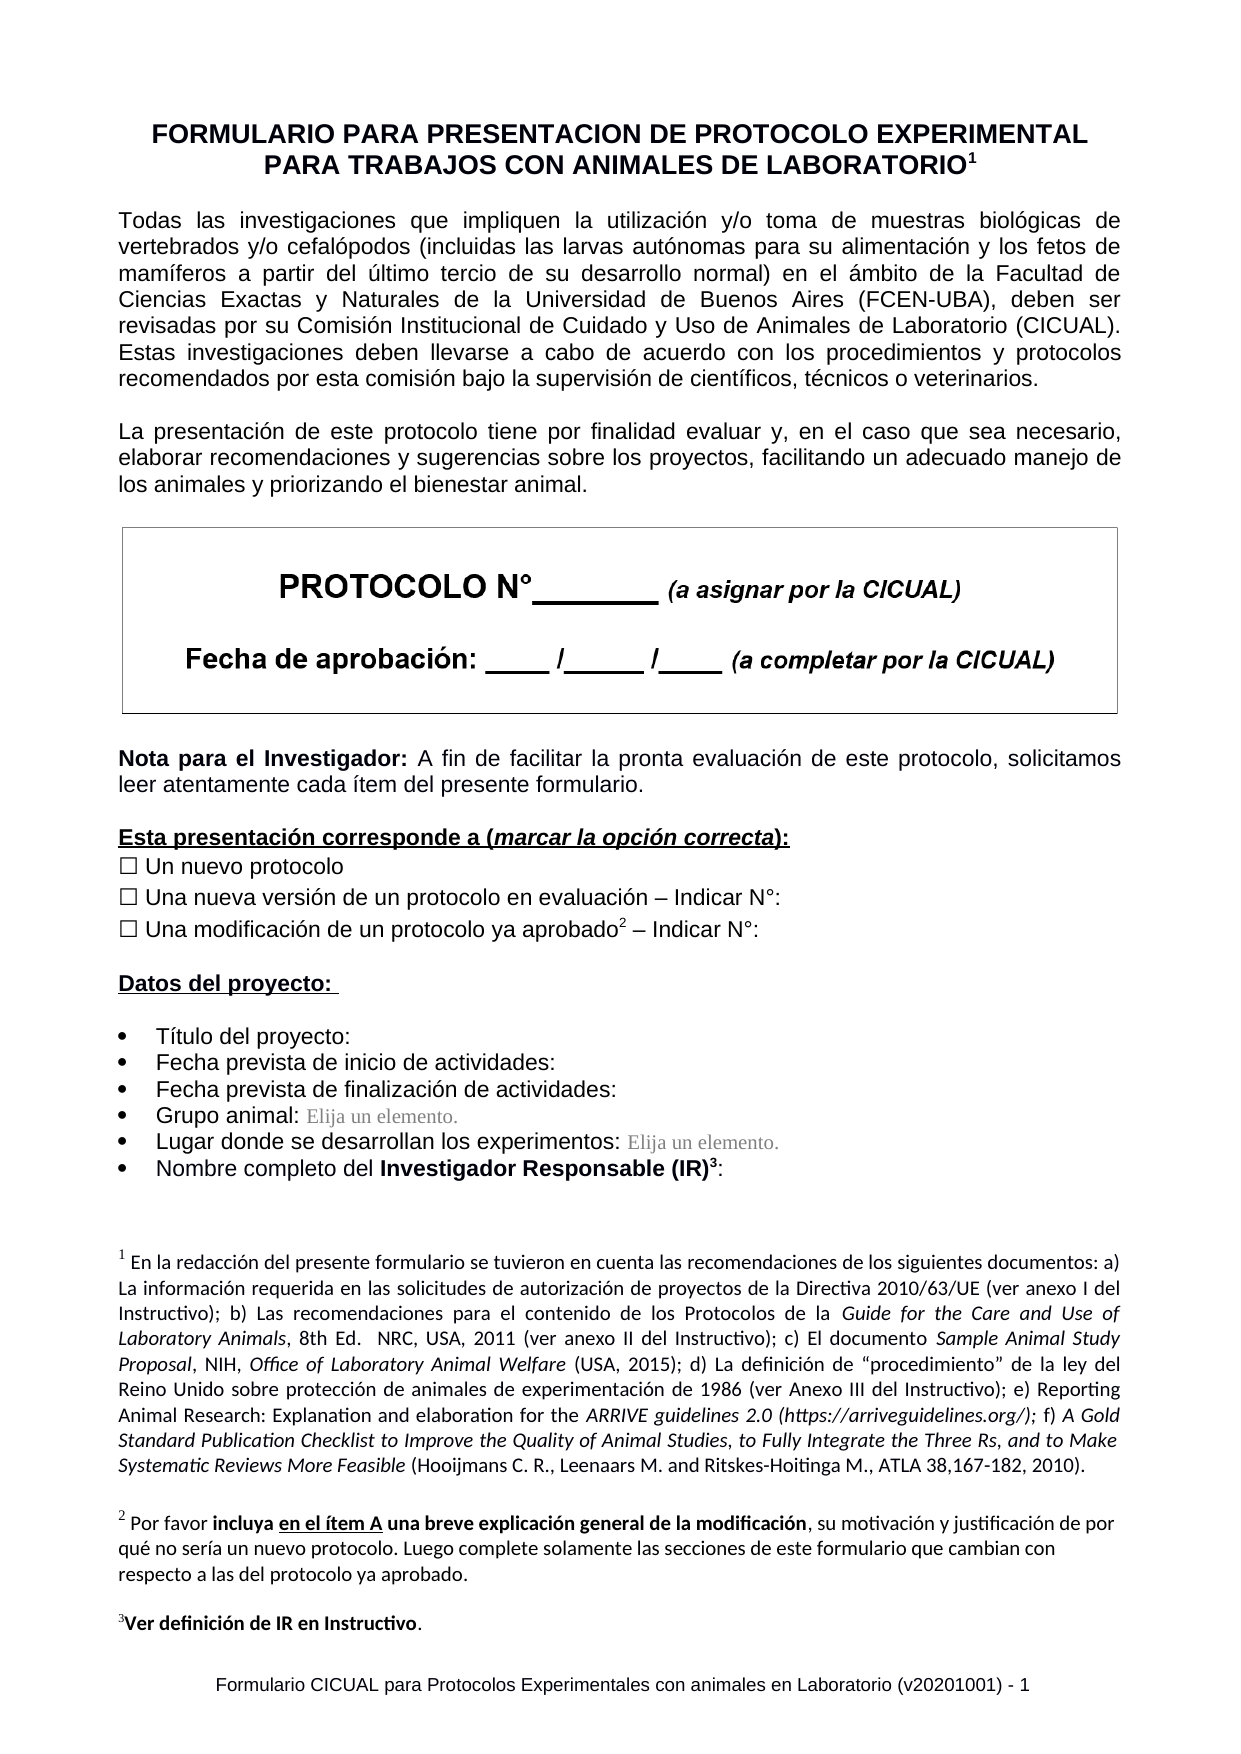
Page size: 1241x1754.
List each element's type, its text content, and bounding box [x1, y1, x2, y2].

list Nombre completo del Investigador Responsable (IR): [118, 1154, 1122, 1181]
list Grupo animal: [118, 1102, 1122, 1128]
list Lugar donde se desarrollan los experimentos: [118, 1128, 1122, 1154]
list Fecha prevista de inicio de actividades: [118, 1049, 1122, 1076]
text Datos del proyecto: [118, 970, 1122, 996]
text Esta presentación corresponde a (marcar la opción correcta): [118, 824, 1122, 850]
text Una nueva versión de un protocolo en evaluación – Indicar N°: [118, 881, 1122, 912]
list Título del proyecto: [118, 1023, 1122, 1049]
text Todas las investigaciones que impliquen la utilización y/o toma de muestras biológicas de vertebrados y/o cefalópodos (incluidas las larvas autónomas para su alimentación y los fetos de mamíferos a partir del último tercio de su desarrollo normal) en el ámbito de la Facultad de Ciencias Exactas y Naturales de la Universidad de Buenos Aires (FCEN-UBA), deben ser revisadas por su Comisión Institucional de Cuidado y Uso de Animales de Laboratorio (CICUAL). Estas investigaciones deben llevarse a cabo de acuerdo con los procedimientos y protocolos recomendados por esta comisión bajo la supervisión de científicos, técnicos o veterinarios. [118, 207, 1122, 391]
text Una modificación de un protocolo ya aprobado – Indicar N°: [118, 912, 1122, 944]
picture [118, 523, 1122, 719]
list Fecha prevista de finalización de actividades: [118, 1076, 1122, 1102]
text Nota para el Investigador: A fin de facilitar la pronta evaluación de este protocolo, solicitamos leer atentamente cada ítem del presente formulario. [118, 744, 1122, 797]
text FORMULARIO PARA PRESENTACION DE PROTOCOLO EXPERIMENTAL PARA TRABAJOS CON ANIMALES DE LABORATORIO [118, 118, 1122, 181]
text Un nuevo protocolo [118, 850, 1122, 881]
text La presentación de este protocolo tiene por finalidad evaluar y, en el caso que sea necesario, elaborar recomendaciones y sugerencias sobre los proyectos, facilitando un adecuado manejo de los animales y priorizando el bienestar animal. [118, 418, 1122, 497]
